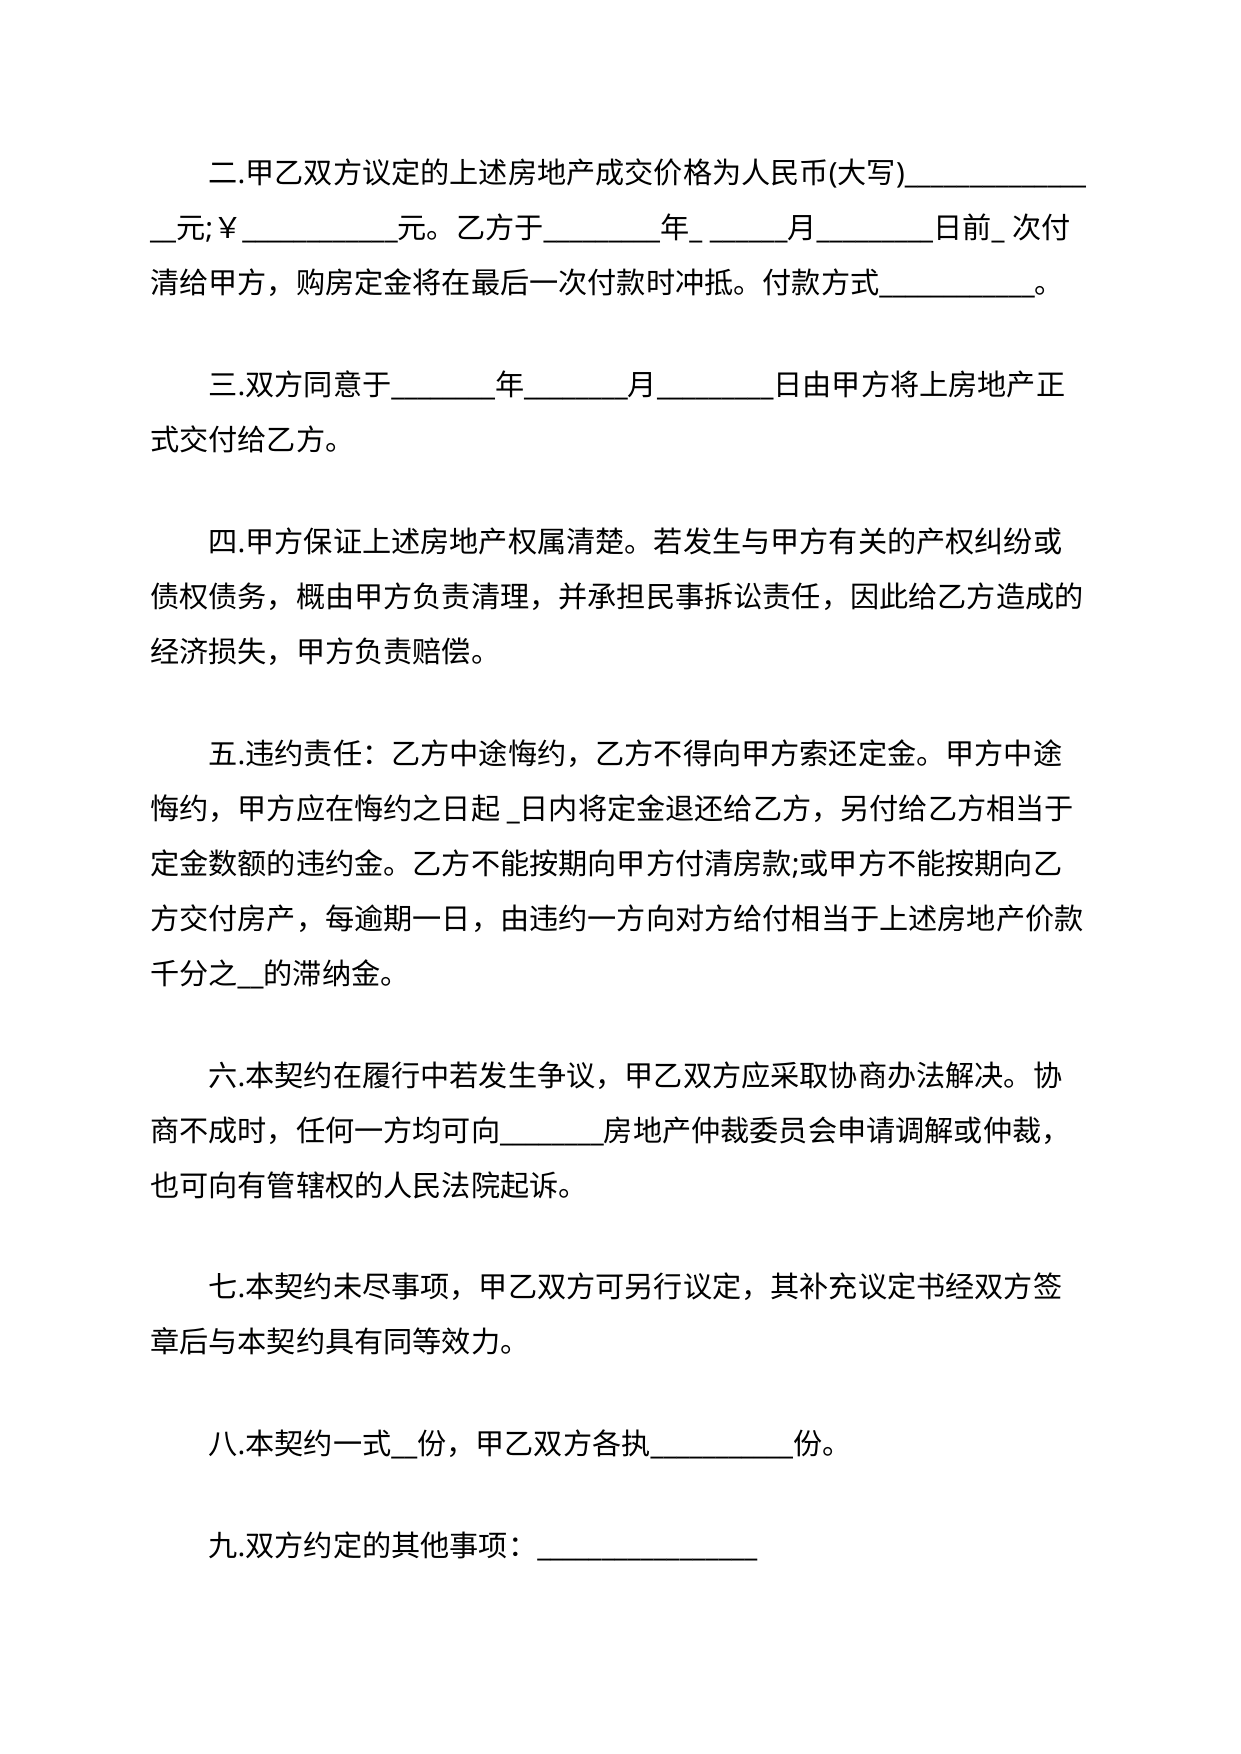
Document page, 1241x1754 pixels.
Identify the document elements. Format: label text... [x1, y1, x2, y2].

text 六.本契约在履行中若发生争议，甲乙双方应采取协商办法解决。协商不成时，任何一方均可向________房地产仲裁委员会申请调解或仲裁，也可向有管辖权的人民法院起诉。 [150, 1052, 1090, 1204]
text 四.甲方保证上述房地产权属清楚。若发生与甲方有关的产权纠纷或债权债务，概由甲方负责清理，并承担民事拆讼责任，因此给乙方造成的经济损失，甲方负责赔偿。 [150, 519, 1090, 671]
text 三.双方同意于________年________月_________日由甲方将上房地产正式交付给乙方。 [150, 362, 1090, 459]
text 二.甲乙双方议定的上述房地产成交价格为人民币(大写)________________元;￥____________元。乙方于_________年_ ______月_________日前_ 次付清给甲方，购房定金将在最后一次付款时冲抵。付款方式____________。 [150, 150, 1090, 302]
text 八.本契约一式__份，甲乙双方各执___________份。 [150, 1421, 1090, 1463]
text 九.双方约定的其他事项：_________________ [150, 1523, 1090, 1565]
text 五.违约责任：乙方中途悔约，乙方不得向甲方索还定金。甲方中途悔约，甲方应在悔约之日起 _日内将定金退还给乙方，另付给乙方相当于定金数额的违约金。乙方不能按期向甲方付清房款;或甲方不能按期向乙方交付房产，每逾期一日，由违约一方向对方给付相当于上述房地产价款千分之__的滞纳金。 [150, 730, 1090, 993]
text 七.本契约未尽事项，甲乙双方可另行议定，其补充议定书经双方签章后与本契约具有同等效力。 [150, 1264, 1090, 1361]
